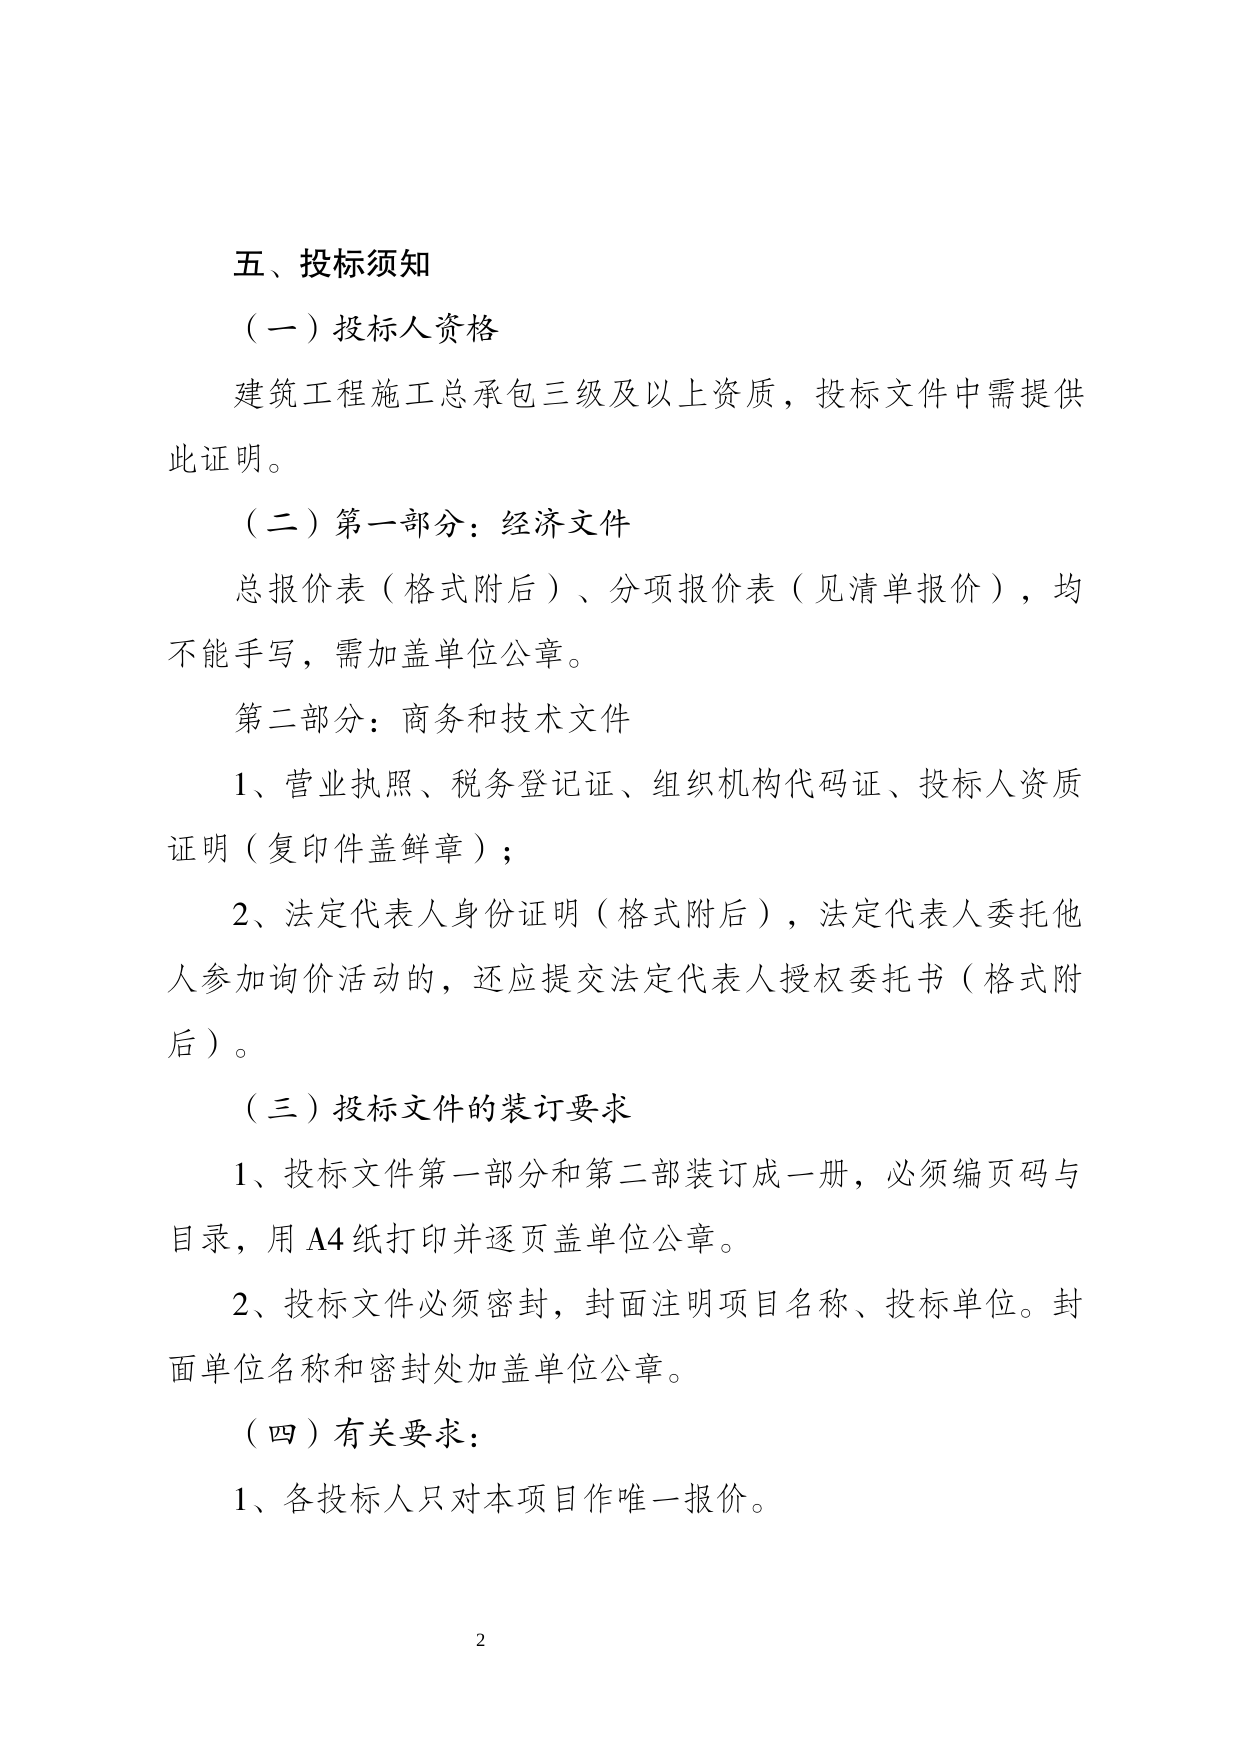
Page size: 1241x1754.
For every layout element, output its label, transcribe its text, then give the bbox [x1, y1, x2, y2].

text （四）有关要求： [165, 1403, 1087, 1468]
text （三）投标文件的装订要求 [165, 1078, 1087, 1143]
text （一）投标人资格 [165, 298, 1087, 363]
text 1、投标文件第一部分和第二部装订成一册，必须编页码与目录，用A4纸打印并逐页盖单位公章。 [165, 1143, 1087, 1273]
text 建筑工程施工总承包三级及以上资质，投标文件中需提供此证明。 [165, 363, 1087, 493]
text 总报价表（格式附后）、分项报价表（见清单报价），均不能手写，需加盖单位公章。 [165, 558, 1087, 688]
text （二）第一部分：经济文件 [165, 493, 1087, 558]
text 2、投标文件必须密封，封面注明项目名称、投标单位。封面单位名称和密封处加盖单位公章。 [165, 1273, 1087, 1403]
text 第二部分：商务和技术文件 [165, 688, 1087, 753]
text 2、法定代表人身份证明（格式附后），法定代表人委托他人参加询价活动的，还应提交法定代表人授权委托书（格式附后）。 [165, 883, 1087, 1078]
text 五、投标须知 [165, 233, 1087, 298]
text 1、营业执照、税务登记证、组织机构代码证、投标人资质证明（复印件盖鲜章）； [165, 753, 1087, 883]
text 1、各投标人只对本项目作唯一报价。 [165, 1468, 1087, 1533]
